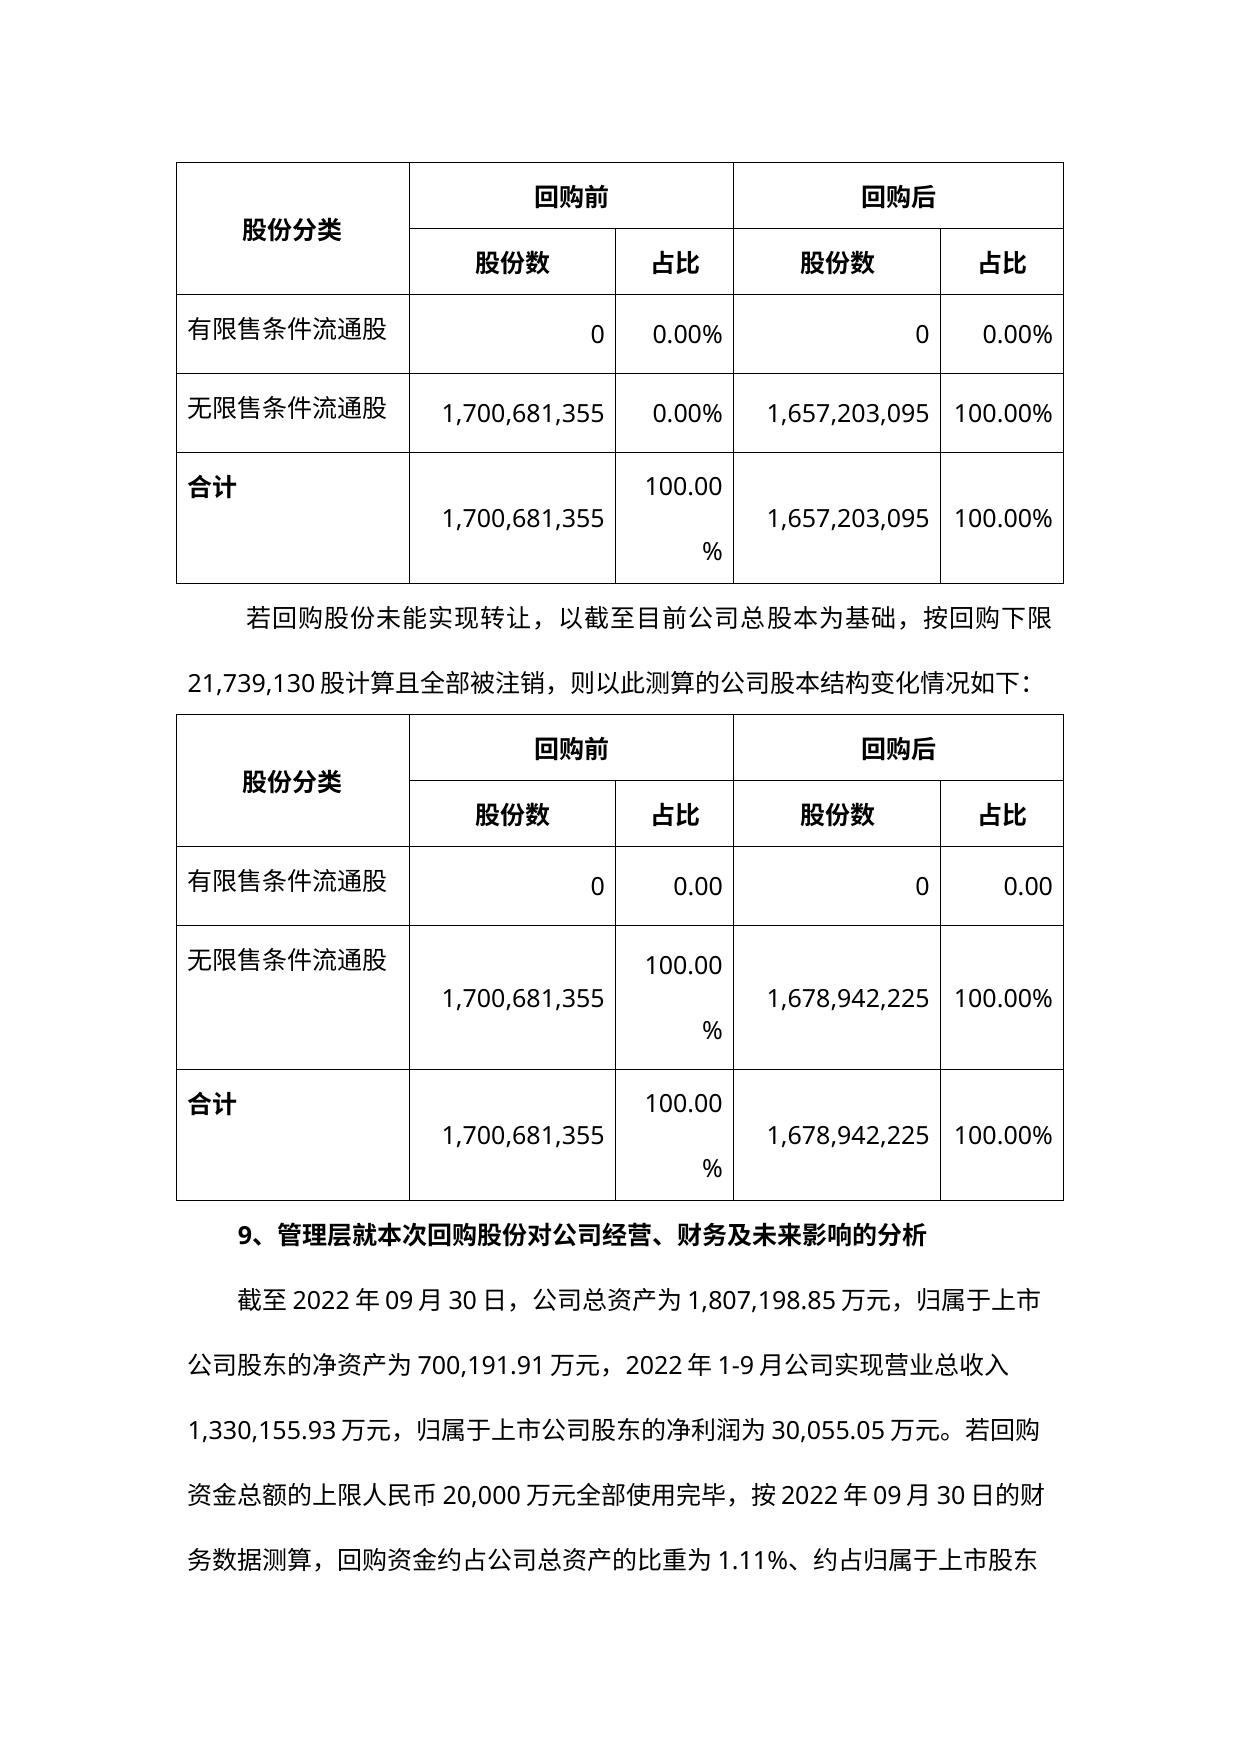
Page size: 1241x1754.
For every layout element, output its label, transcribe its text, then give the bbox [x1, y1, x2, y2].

table_header 回购后 [734, 163, 1063, 228]
table_cell 股份数 [734, 229, 940, 294]
table_cell 0.00 [941, 847, 1063, 925]
table_cell 股份数 [410, 229, 615, 294]
table_cell 0.00% [941, 295, 1063, 373]
table_cell 1,657,203,095 [734, 374, 940, 452]
table_cell 100.00% [616, 1070, 733, 1200]
table_cell 0.00 [616, 847, 733, 925]
table_cell 100.00% [941, 374, 1063, 452]
text 若回购股份未能实现转让，以截至目前公司总股本为基础，按回购下限21,739,130股计算且全部被注销，则以此测算的公司股本结构变化情况如下： [187, 584, 1053, 714]
table_cell 0 [734, 295, 940, 373]
table_cell 0 [734, 847, 940, 925]
table_header 回购后 [734, 715, 1063, 780]
table_header 回购前 [410, 715, 733, 780]
table_cell 1,657,203,095 [734, 453, 940, 583]
table_cell 股份数 [410, 781, 615, 846]
table_cell 100.00% [941, 926, 1063, 1069]
table_cell 1,700,681,355 [410, 374, 615, 452]
table_cell 有限售条件流通股 [177, 295, 409, 373]
table_cell 无限售条件流通股 [177, 926, 409, 1069]
table_cell 合计 [177, 453, 409, 583]
table_header 股份分类 [177, 163, 409, 294]
table_cell 0.00% [616, 374, 733, 452]
table_cell 100.00% [616, 926, 733, 1069]
table_cell 1,700,681,355 [410, 453, 615, 583]
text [187, 1266, 1053, 1591]
table_header 股份分类 [177, 715, 409, 846]
table_cell 1,700,681,355 [410, 926, 615, 1069]
table_cell 0 [410, 295, 615, 373]
table_cell 占比 [941, 229, 1063, 294]
table_cell 占比 [941, 781, 1063, 846]
table_cell 100.00% [941, 453, 1063, 583]
table_cell 占比 [616, 781, 733, 846]
table_cell 占比 [616, 229, 733, 294]
table_cell 0.00% [616, 295, 733, 373]
table_cell 0 [410, 847, 615, 925]
table_cell 股份数 [734, 781, 940, 846]
table_cell 1,678,942,225 [734, 926, 940, 1069]
table_cell 100.00% [941, 1070, 1063, 1200]
table_cell 100.00% [616, 453, 733, 583]
table_header 回购前 [410, 163, 733, 228]
table_cell 1,678,942,225 [734, 1070, 940, 1200]
table_cell 1,700,681,355 [410, 1070, 615, 1200]
table_cell 合计 [177, 1070, 409, 1200]
text 9、管理层就本次回购股份对公司经营、财务及未来影响的分析 [187, 1201, 1053, 1266]
table_cell 无限售条件流通股 [177, 374, 409, 452]
table_cell 有限售条件流通股 [177, 847, 409, 925]
